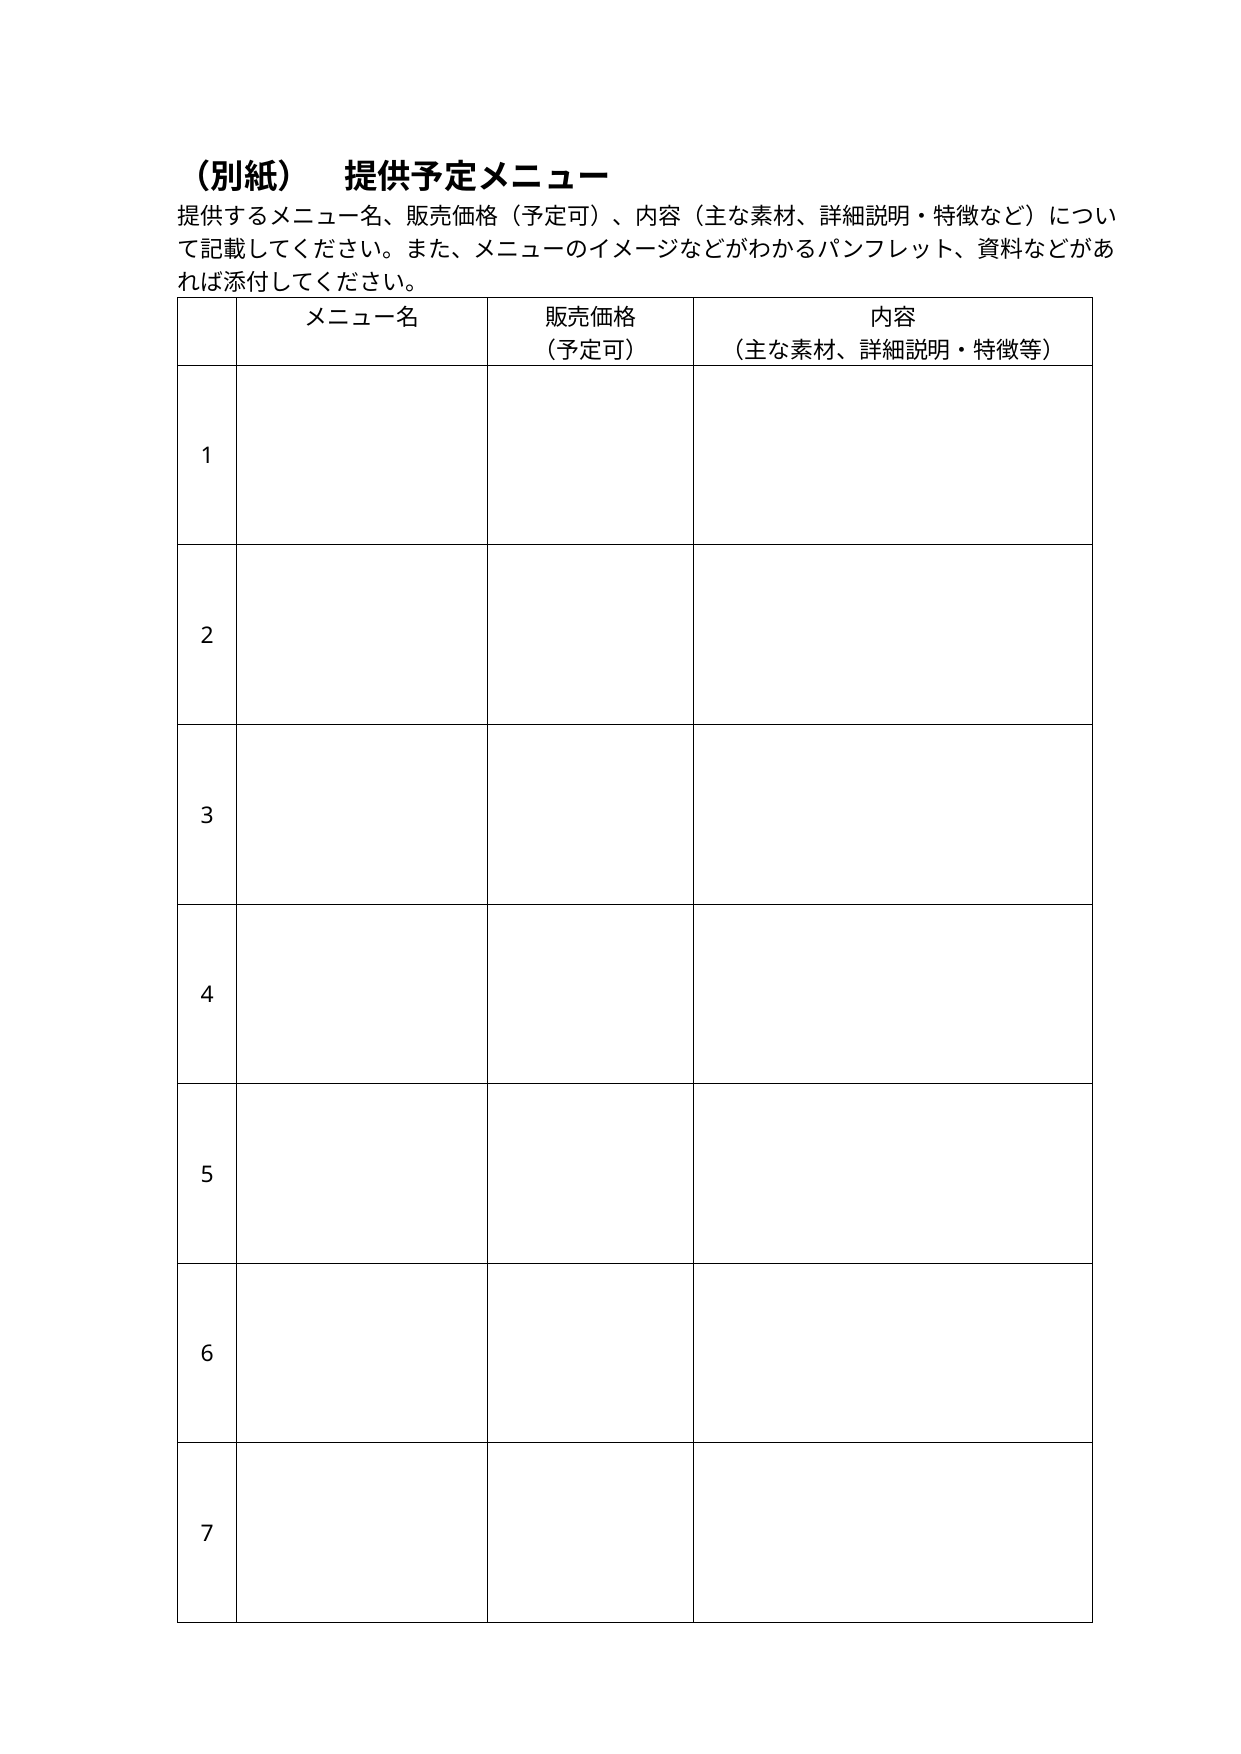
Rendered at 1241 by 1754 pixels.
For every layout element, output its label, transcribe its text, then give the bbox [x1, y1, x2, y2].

table_cell [694, 1084, 1092, 1263]
table_cell [237, 366, 487, 544]
table_cell 1 [178, 366, 236, 544]
table_cell [694, 905, 1092, 1083]
table_cell 2 [178, 545, 236, 724]
table_cell [488, 905, 693, 1083]
table_header 販売価格 （予定可） [488, 298, 693, 365]
table_cell 7 [178, 1443, 236, 1622]
table_cell [237, 545, 487, 724]
table_cell [488, 1084, 693, 1263]
table_cell [694, 725, 1092, 903]
text 提供するメニュー名、販売価格（予定可）、内容（主な素材、詳細説明・特徴など）について記載してください。また、メニューのイメージなどがわかるパンフレット、資料などがあれば添付してください。 [177, 198, 1122, 297]
table_cell 6 [178, 1264, 236, 1442]
text （別紙） 提供予定メニュー [177, 149, 1063, 198]
table_cell [694, 545, 1092, 724]
table_cell 5 [178, 1084, 236, 1263]
table_header 内容 （主な素材、詳細説明・特徴等） [694, 298, 1092, 365]
table_cell [488, 1443, 693, 1622]
table_cell [237, 905, 487, 1083]
table_cell [488, 1264, 693, 1442]
table_cell [488, 725, 693, 903]
table_cell [237, 1443, 487, 1622]
table_cell [237, 1084, 487, 1263]
table_cell 3 [178, 725, 236, 903]
table_header メニュー名 [237, 298, 487, 365]
table_cell [237, 725, 487, 903]
table_cell [488, 545, 693, 724]
table_cell [694, 1443, 1092, 1622]
table_cell [488, 366, 693, 544]
table_cell [694, 1264, 1092, 1442]
table_header [178, 298, 236, 365]
table_cell [694, 366, 1092, 544]
table_cell [237, 1264, 487, 1442]
table_cell 4 [178, 905, 236, 1083]
